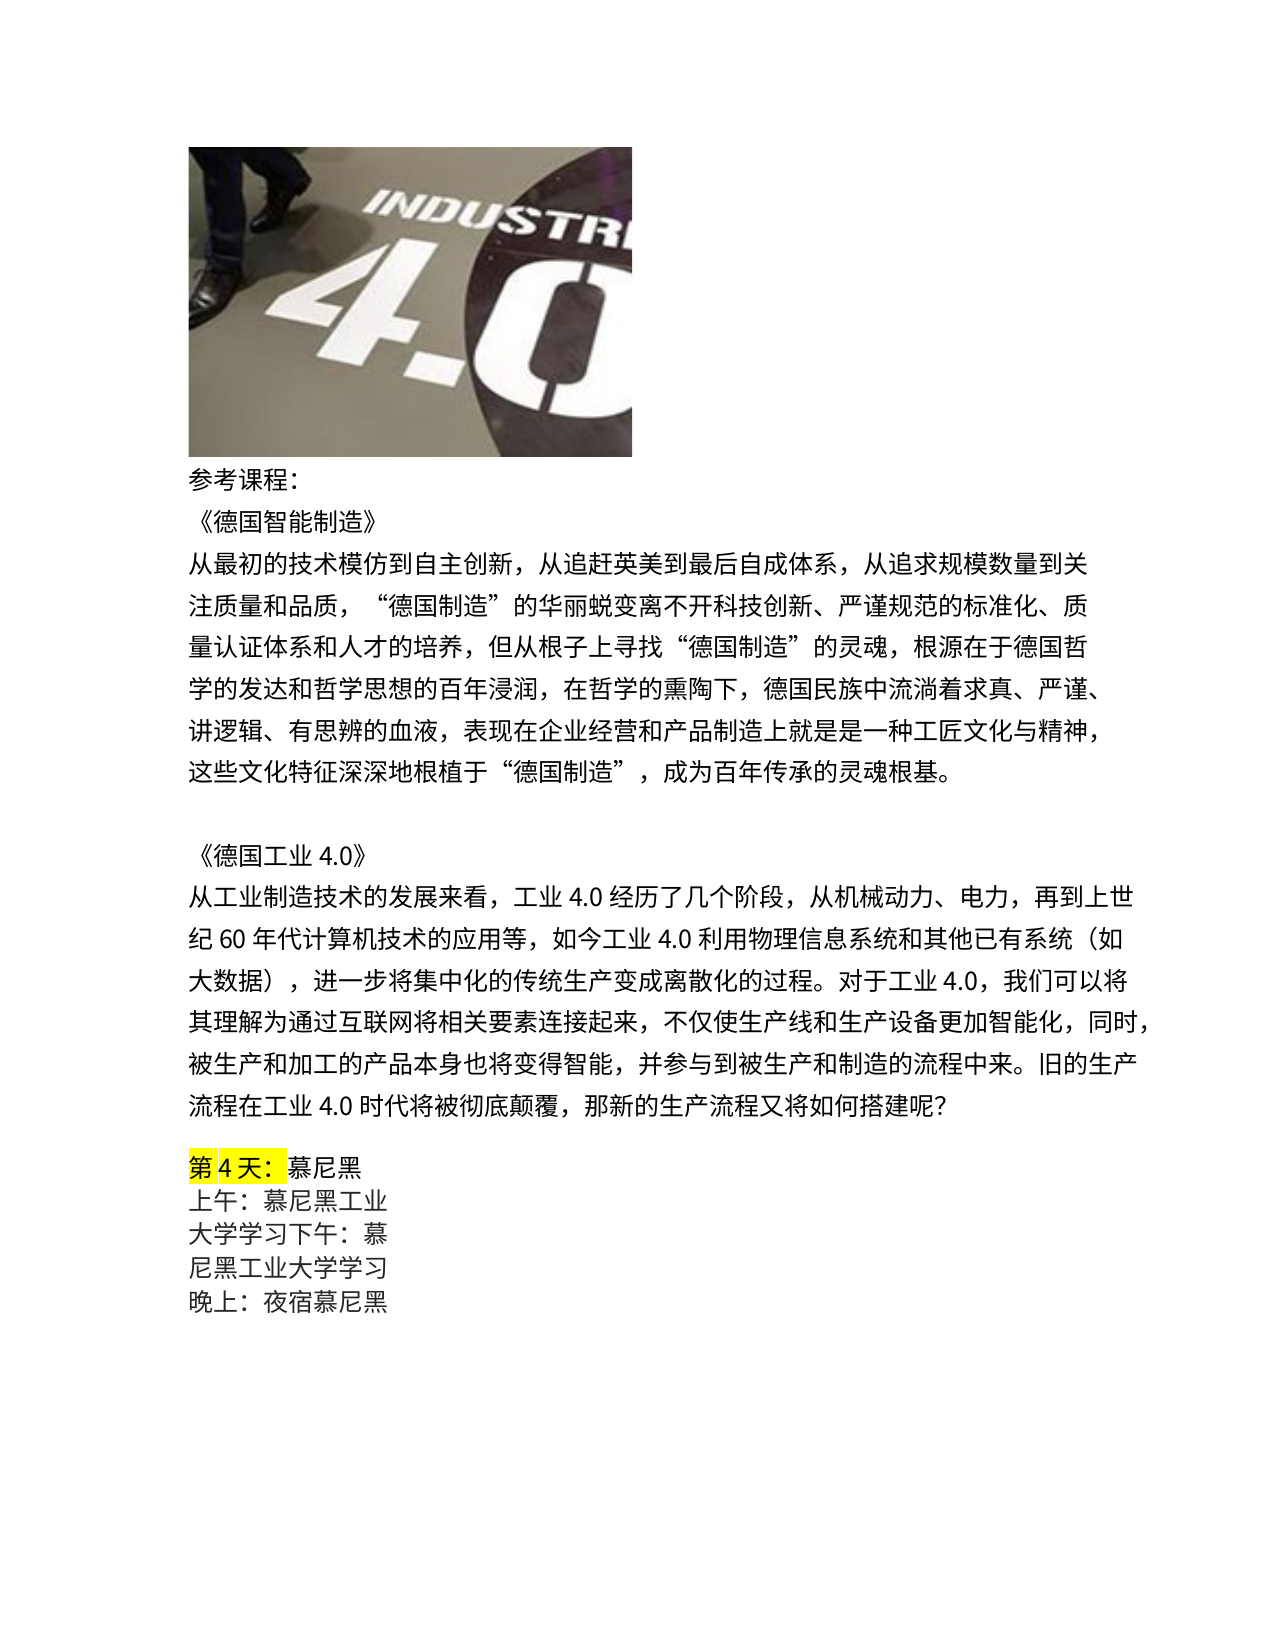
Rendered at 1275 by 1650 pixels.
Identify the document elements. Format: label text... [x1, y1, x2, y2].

text 上午：慕尼黑工业大学学习下午：慕尼黑工业大学学习晚上：夜宿慕尼黑 [188, 1183, 389, 1318]
text 《德国智能制造》 [188, 498, 1148, 540]
text 从工业制造技术的发展来看，工业 4.0 经历了几个阶段，从机械动力、电力，再到上世纪 60 年代计算机技术的应用等，如今工业 4.0 利用物理信息系统和其他已有系统（如大数据），进一步将集中化的传统生产变成离散化的过程。对于工业4.0，我们可以将其理解为通过互联网将相关要素连接起来，不仅使生产线和生产设备更加智能化，同时，被生产和加工的产品本身也将变得智能，并参与到被生产和制造的流程中来。旧的生产流程在工业 4.0 时代将被彻底颠覆，那新的生产流程又将如何搭建呢？ [188, 873, 1148, 1123]
text 《德国工业 4.0》 [188, 832, 1148, 873]
text 参考课程： [188, 456, 1148, 498]
text 第4天：慕尼黑 [287, 1153, 1148, 1183]
text 从最初的技术模仿到自主创新，从追赶英美到最后自成体系，从追求规模数量到关注质量和品质，“德国制造”的华丽蜕变离不开科技创新、严谨规范的标准化、质量认证体系和人才的培养，但从根子上寻找“德国制造”的灵魂，根源在于德国哲 学的发达和哲学思想的百年浸润，在哲学的熏陶下，德国民族中流淌着求真、严谨、讲逻辑、有思辨的血液，表现在企业经营和产品制造上就是是一种工匠文化与精神，这些文化特征深深地根植于“德国制造”，成为百年传承的灵魂根基。 [188, 540, 1089, 790]
picture [188, 147, 633, 457]
